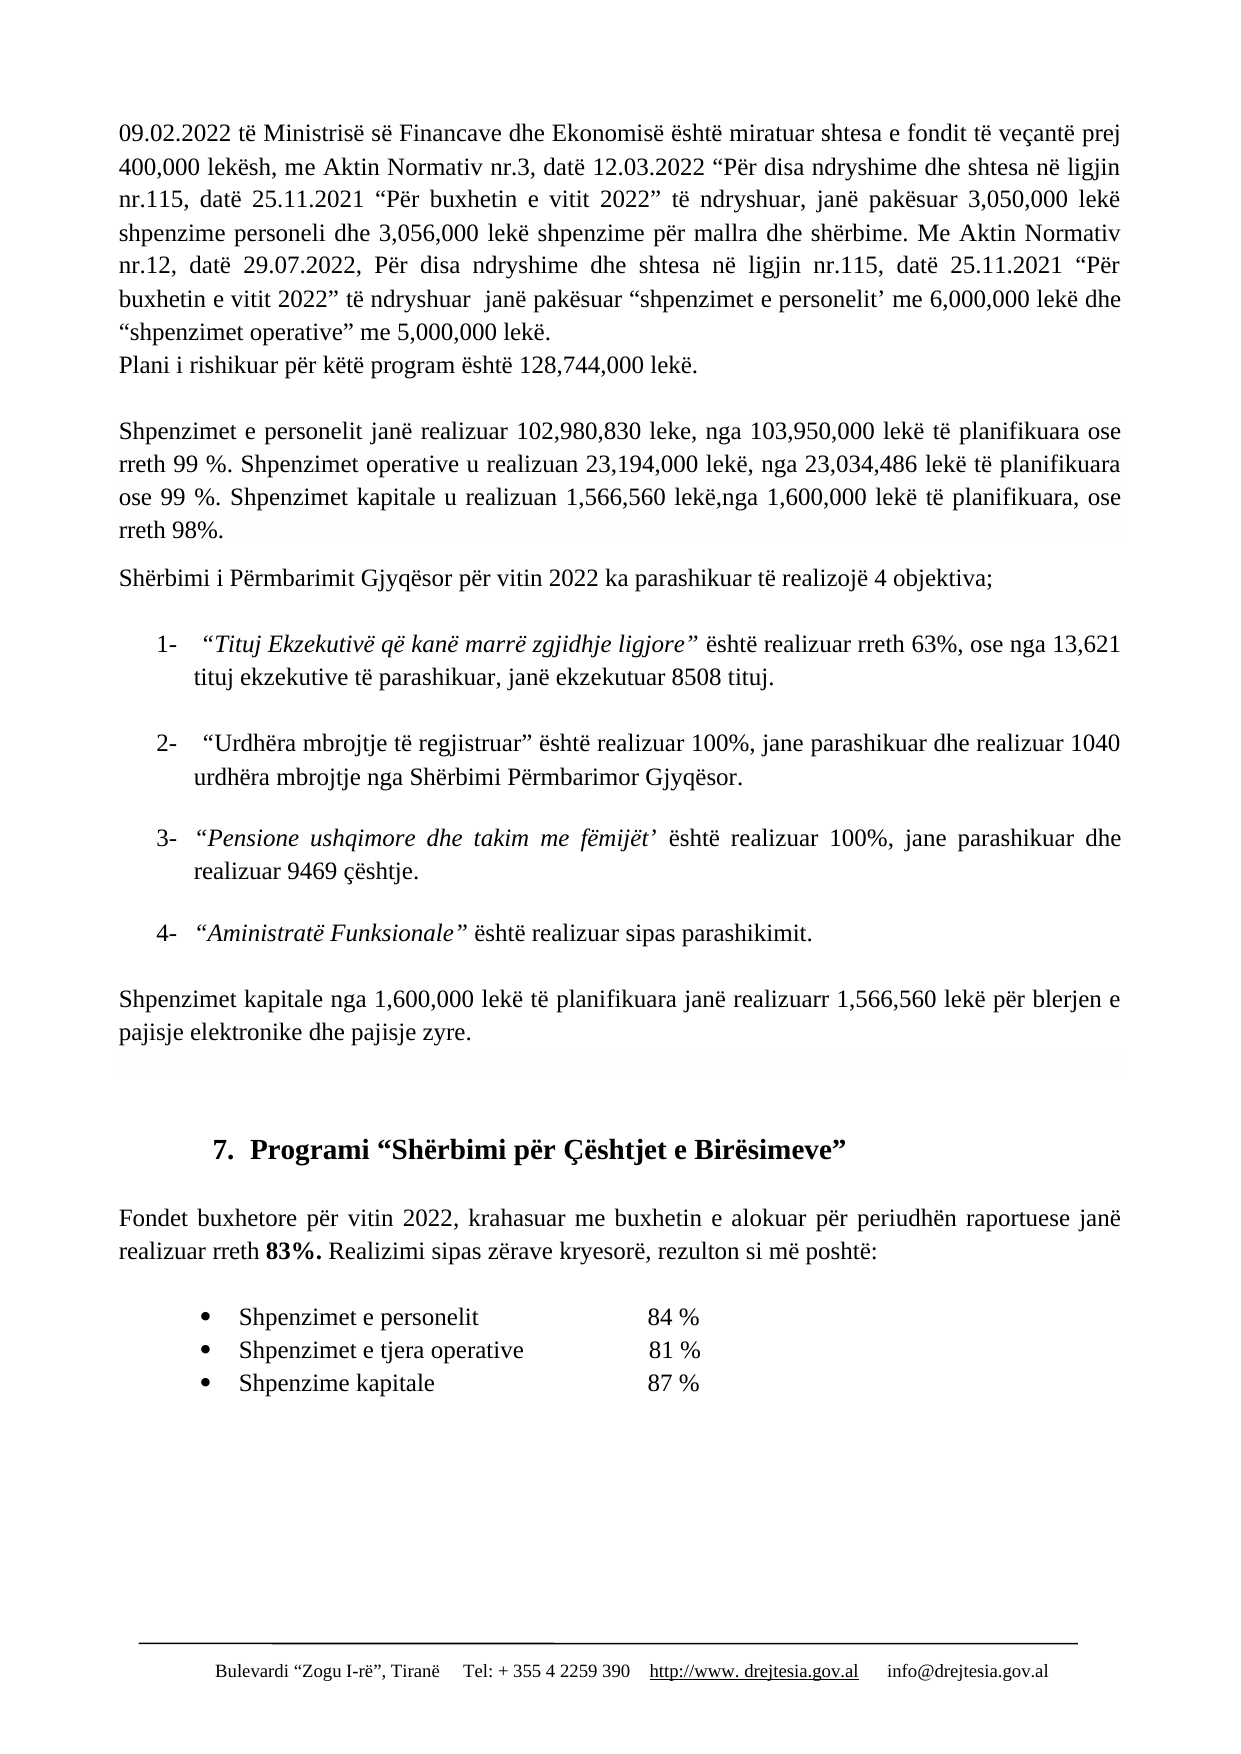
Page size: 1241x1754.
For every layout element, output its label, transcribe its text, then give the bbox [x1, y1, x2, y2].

subtitle Shpenzimet e personelit 84 % [201, 1302, 1122, 1331]
list “Pensione ushqimore dhe takim me fëmijët’ është realizuar 100%, jane parashikuar dhe realizuar 9469 çështje. [156, 823, 1122, 885]
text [118, 118, 1122, 345]
text Plani i rishikuar për këtë program është 128,744,000 lekë. [118, 350, 1122, 378]
list “Aministratë Funksionale” është realizuar sipas parashikimit. [156, 918, 1122, 947]
list “Tituj Ekzekutivë që kanë marrë zgjidhje ligjore” është realizuar rreth 63%, ose nga 13,621 tituj ekzekutive të parashikuar, janë ekzekutuar 8508 tituj. [156, 629, 1122, 691]
list “Urdhëra mbrojtje të regjistruar” është realizuar 100%, jane parashikuar dhe realizuar 1040 urdhëra mbrojtje nga Shërbimi Përmbarimor Gjyqësor. [156, 728, 1122, 790]
list Programi “Shërbimi për Çështjet e Birësimeve” [212, 1132, 1122, 1165]
subtitle Shpenzime kapitale 87 % [201, 1368, 1122, 1397]
text Fondet buxhetore për vitin 2022, krahasuar me buxhetin e alokuar për periudhën raportuese janë realizuar rreth 83%. Realizimi sipas zërave kryesorë, rezulton si më poshtë: [118, 1203, 1122, 1265]
text Shërbimi i Përmbarimit Gjyqësor për vitin 2022 ka parashikuar të realizojë 4 objektiva; [118, 563, 1122, 592]
text Shpenzimet e personelit janë realizuar 102,980,830 leke, nga 103,950,000 lekë të planifikuara ose rreth 99 %. Shpenzimet operative u realizuan 23,194,000 lekë, nga 23,034,486 lekë të planifikuara ose 99 %. Shpenzimet kapitale u realizuan 1,566,560 lekë,nga 1,600,000 lekë të planifikuara, ose rreth 98%. [118, 416, 1122, 543]
subtitle Shpenzimet e tjera operative 81 % [201, 1336, 1122, 1364]
text Shpenzimet kapitale nga 1,600,000 lekë të planifikuara janë realizuarr 1,566,560 lekë për blerjen e pajisje elektronike dhe pajisje zyre. [118, 984, 1122, 1046]
